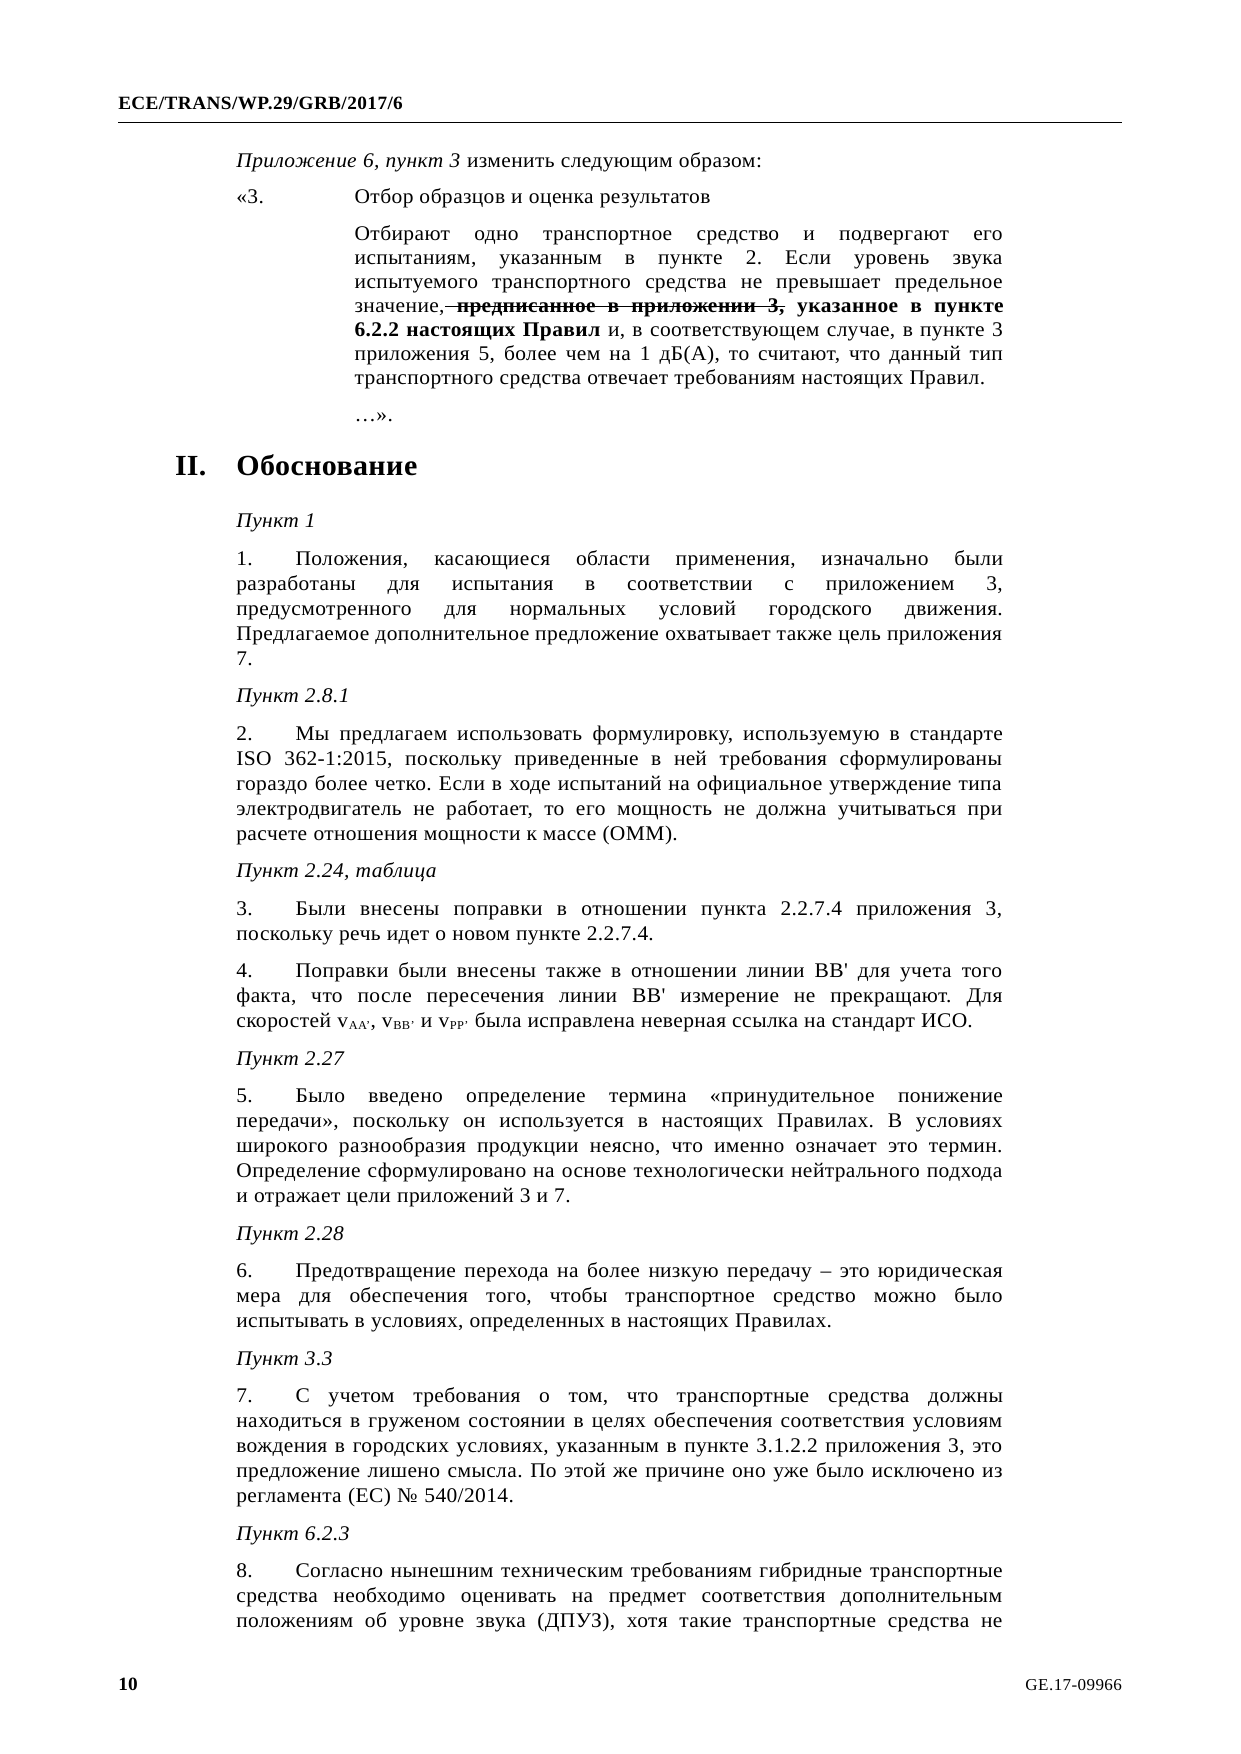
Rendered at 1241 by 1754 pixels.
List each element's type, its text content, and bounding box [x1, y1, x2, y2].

text 4. Поправки были внесены также в отношении линии ВВ' для учета того факта, что после пересечения линии ВВ' измерение не прекращают. Для скоростей vAA’, vBB’ и vPP’ была исправлена неверная ссылка на стандарт ИСО. [236, 957, 1004, 1032]
text Отбирают одно транспортное средство и подвергают его испытаниям, указанным в пункте 2. Если уровень звука испытуемого транспортного средства не превышает предельное значение, предписанное в приложении 3, указанное в пункте 6.2.2 настоящих Правил и, в соответствующем случае, в пункте 3 приложения 5, более чем на 1 дБ(А), то считают, что данный тип транспортного средства отвечает требованиям настоящих Правил. [236, 221, 1004, 389]
text Пункт 1 [236, 507, 1004, 532]
text Пункт 2.24, таблица [236, 857, 1004, 882]
text Пункт 2.8.1 [236, 682, 1004, 707]
text 6. Предотвращение перехода на более низкую передачу – это юридическая мера для обеспечения того, чтобы транспортное средство можно было испытывать в условиях, определенных в настоящих Правилах. [236, 1257, 1004, 1332]
text Пункт 2.28 [236, 1219, 1004, 1244]
text 2. Мы предлагаем использовать формулировку, используемую в стандарте ISO 362-1:2015, поскольку приведенные в ней требования сформулированы гораздо более четко. Если в ходе испытаний на официальное утверждение типа электродвигатель не работает, то его мощность не должна учитываться при расчете отношения мощности к массе (ОММ). [236, 719, 1004, 844]
text …». [236, 402, 1004, 426]
text 7. С учетом требования о том, что транспортные средства должны находиться в груженом состоянии в целях обеспечения соответствия условиям вождения в городских условиях, указанным в пункте 3.1.2.2 приложения 3, это предложение лишено смысла. По этой же причине оно уже было исключено из регламента (ЕС) № 540/2014. [236, 1382, 1004, 1507]
text 1. Положения, касающиеся области применения, изначально были разработаны для испытания в соответствии с приложением 3, предусмотренного для нормальных условий городского движения. Предлагаемое дополнительное предложение охватывает также цель приложения 7. [236, 544, 1004, 669]
text Пункт 2.27 [236, 1044, 1004, 1069]
text Приложение 6, пункт 3 изменить следующим образом: [236, 148, 1004, 172]
text Пункт 6.2.3 [236, 1519, 1004, 1544]
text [236, 1557, 1004, 1632]
text Пункт 3.3 [236, 1344, 1004, 1369]
text 3. Были внесены поправки в отношении пункта 2.2.7.4 приложения 3, поскольку речь идет о новом пункте 2.2.7.4. [236, 894, 1004, 944]
text 5. Было введено определение термина «принудительное понижение передачи», поскольку он используется в настоящих Правилах. В условиях широкого разнообразия продукции неясно, что именно означает это термин. Определение сформулировано на основе технологически нейтрального подхода и отражает цели приложений 3 и 7. [236, 1082, 1004, 1207]
text «3. Отбор образцов и оценка результатов [236, 184, 1004, 208]
text II. Обоснование [118, 451, 1004, 482]
